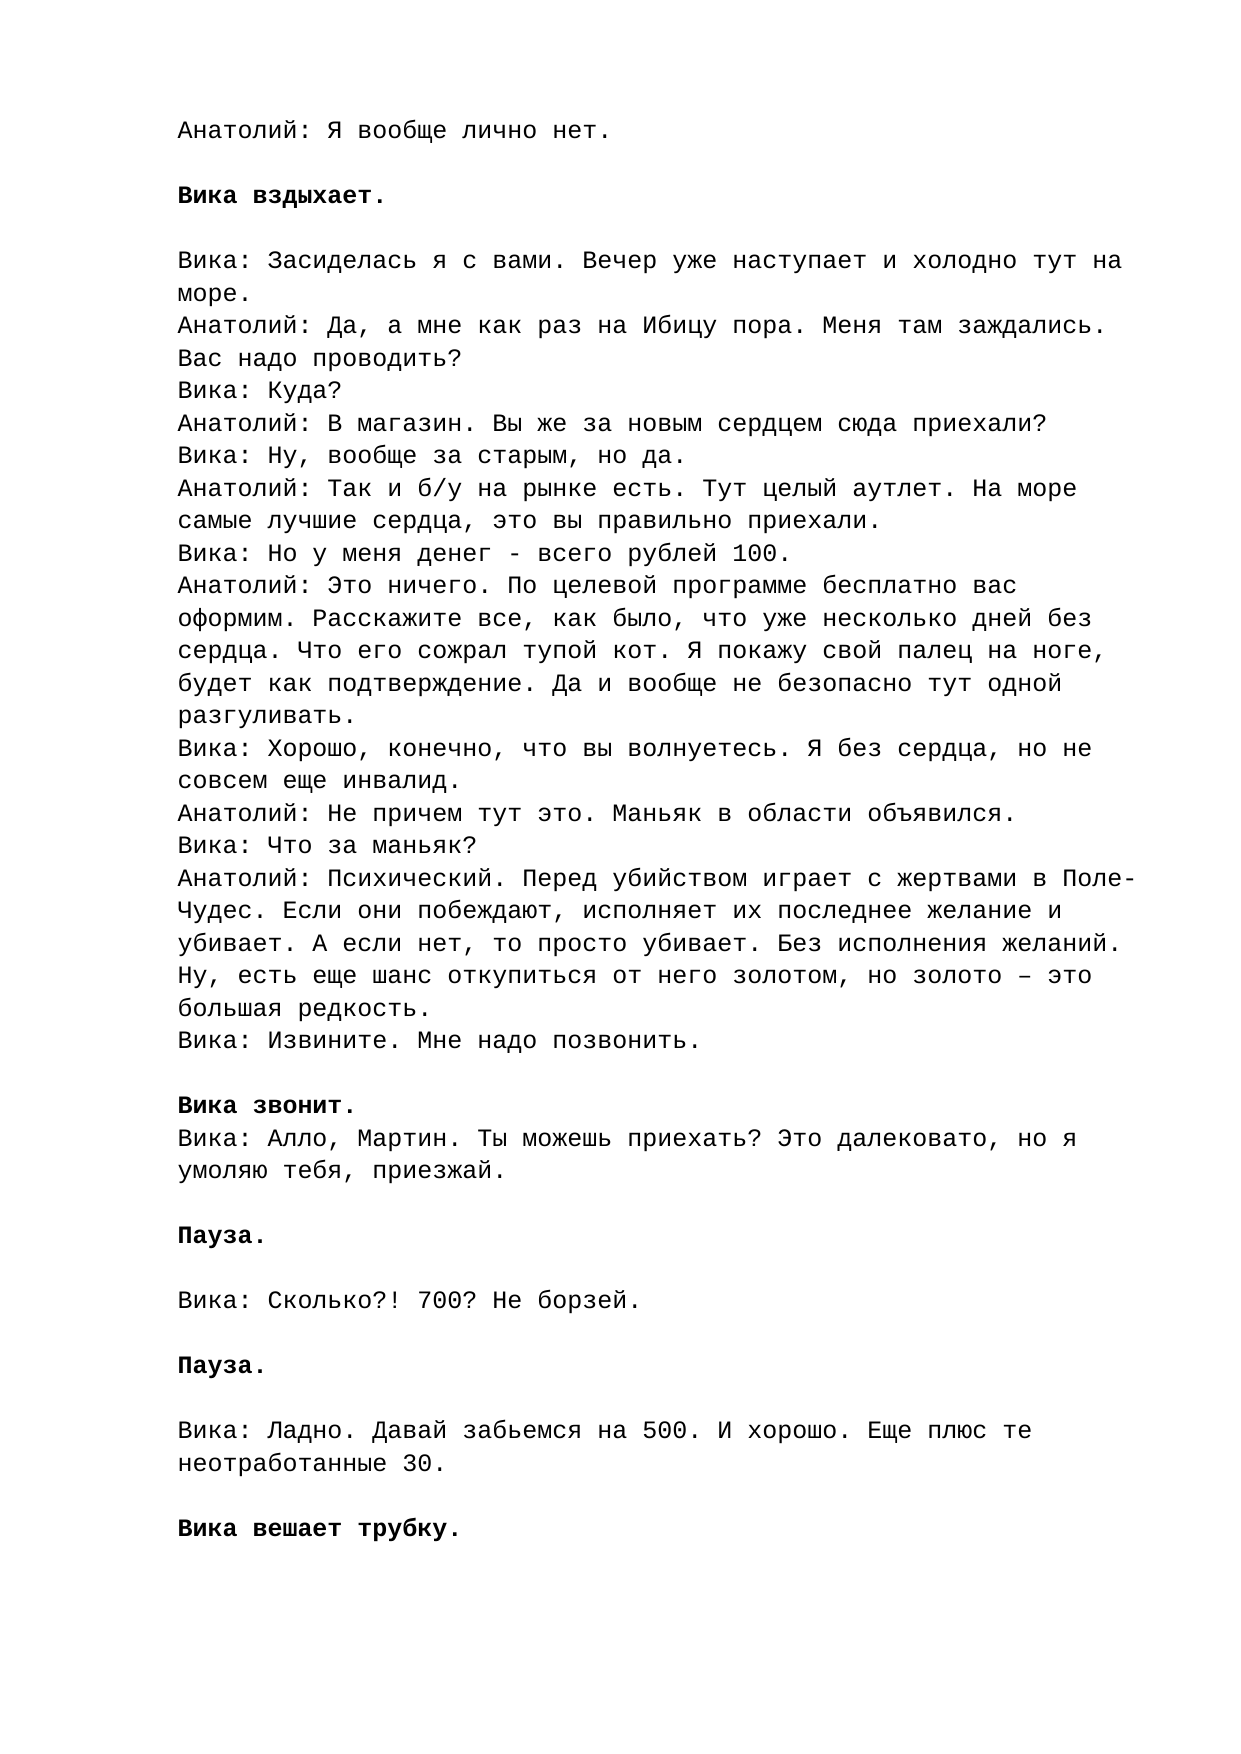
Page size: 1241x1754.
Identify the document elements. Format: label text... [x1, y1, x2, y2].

text Вика вздыхает. [177, 183, 1152, 211]
text Вика: Засиделась я с вами. Вечер уже наступает и холодно тут на море. [177, 248, 1152, 309]
text Анатолий: Это ничего. По целевой программе бесплатно вас оформим. Расскажите все, как было, что уже несколько дней без сердца. Что его сожрал тупой кот. Я покажу свой палец на ноге, будет как подтверждение. Да и вообще не безопасно тут одной разгуливать. [177, 573, 1152, 731]
text Пауза. [177, 1223, 1152, 1251]
text Вика: Хорошо, конечно, что вы волнуетесь. Я без сердца, но не совсем еще инвалид. [177, 736, 1152, 796]
text Пауза. [177, 1353, 1152, 1381]
text Вика: Ну, вообще за старым, но да. [177, 443, 1152, 471]
text Вика: Извините. Мне надо позвонить. [177, 1028, 1152, 1056]
text Анатолий: Психический. Перед убийством играет с жертвами в Поле-Чудес. Если они побеждают, исполняет их последнее желание и убивает. А если нет, то просто убивает. Без исполнения желаний. Ну, есть еще шанс откупиться от него золотом, но золото – это большая редкость. [177, 866, 1152, 1024]
text Анатолий: Так и б/у на рынке есть. Тут целый аутлет. На море самые лучшие сердца, это вы правильно приехали. [177, 476, 1152, 536]
text Вика вешает трубку. [177, 1516, 1152, 1544]
text Вика звонит. [177, 1093, 1152, 1121]
text Анатолий: Да, а мне как раз на Ибицу пора. Меня там заждались. Вас надо проводить? [177, 313, 1152, 374]
text Вика: Алло, Мартин. Ты можешь приехать? Это далековато, но я умоляю тебя, приезжай. [177, 1126, 1152, 1186]
text Вика: Куда? [177, 378, 1152, 406]
text Анатолий: В магазин. Вы же за новым сердцем сюда приехали? [177, 411, 1152, 439]
text Вика: Но у меня денег - всего рублей 100. [177, 541, 1152, 569]
text Вика: Что за маньяк? [177, 833, 1152, 861]
text Вика: Ладно. Давай забьемся на 500. И хорошо. Еще плюс те неотработанные 30. [177, 1418, 1152, 1479]
text Анатолий: Я вообще лично нет. [177, 118, 1152, 146]
text Анатолий: Не причем тут это. Маньяк в области объявился. [177, 801, 1152, 829]
text Вика: Сколько?! 700? Не борзей. [177, 1288, 1152, 1316]
